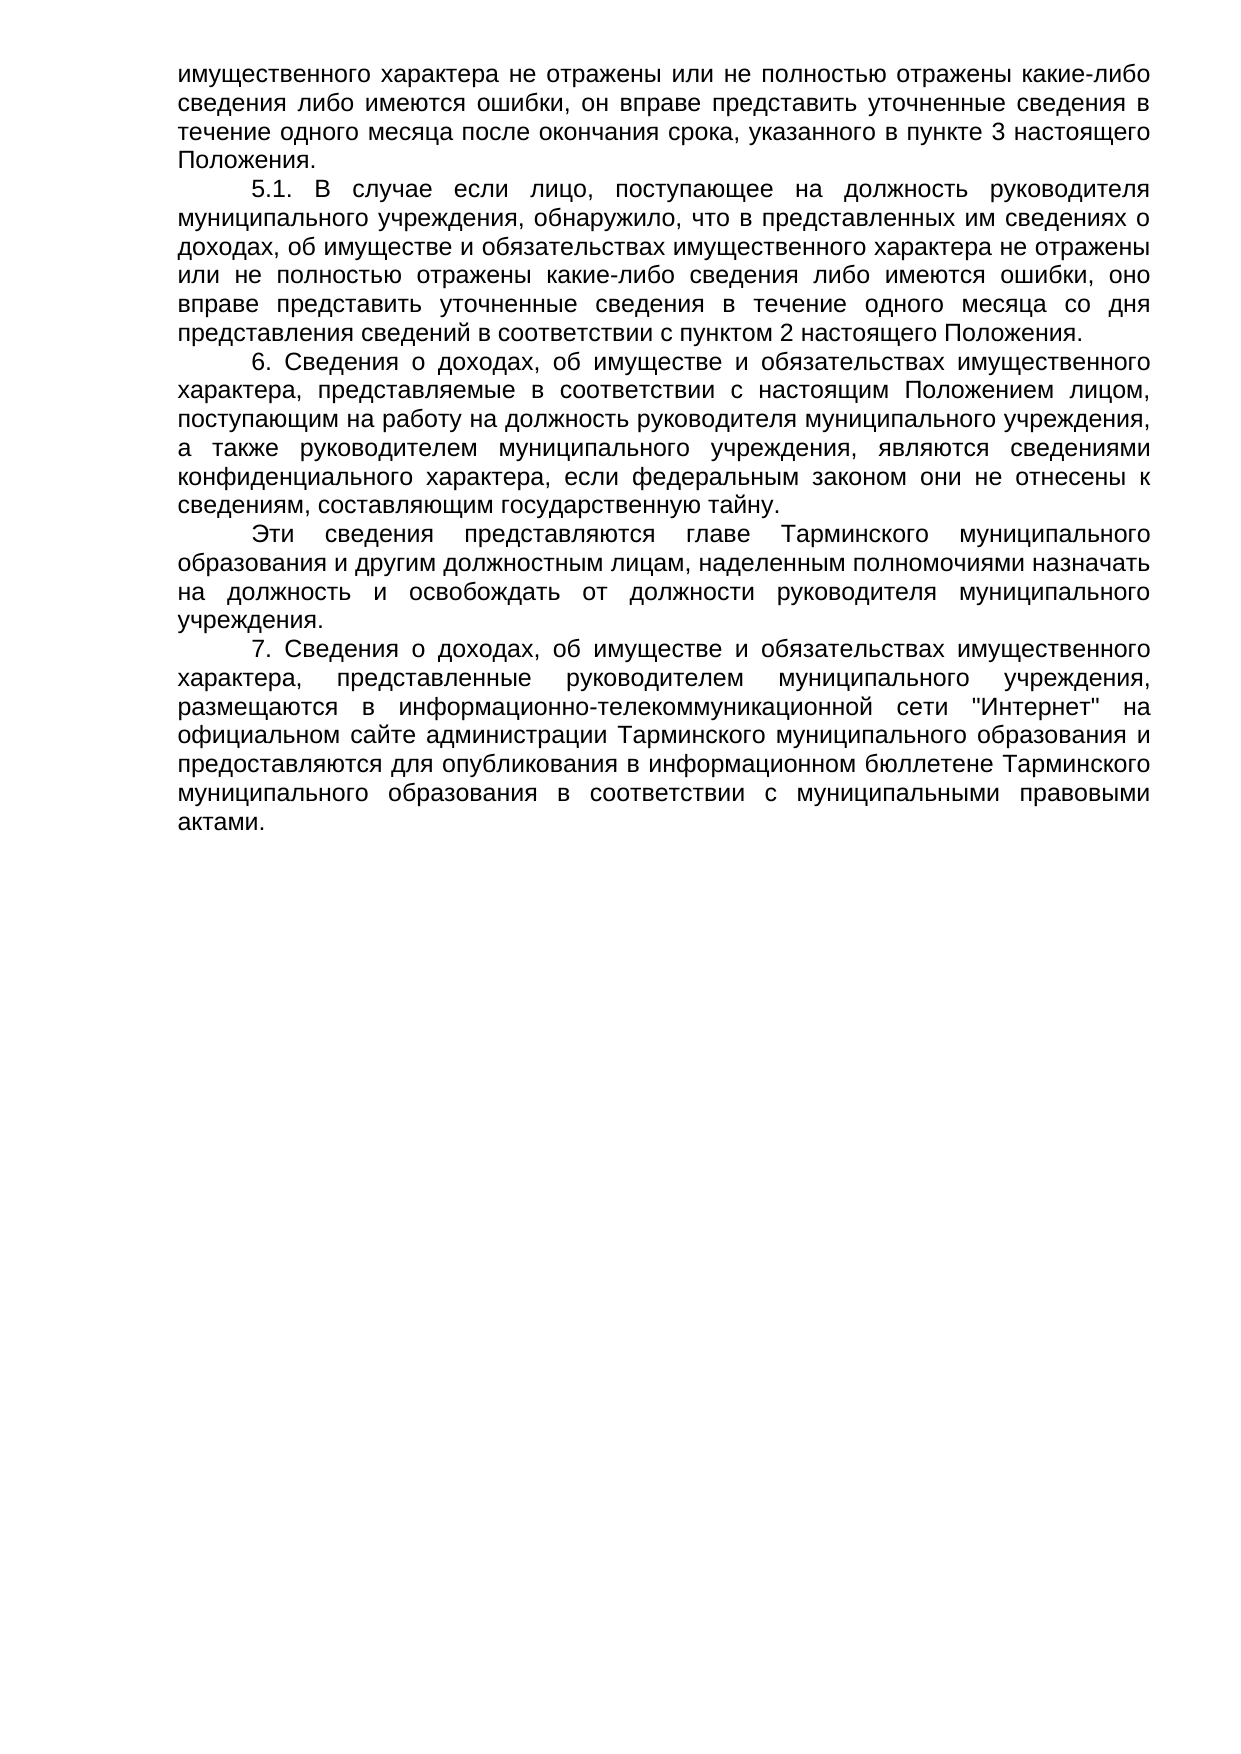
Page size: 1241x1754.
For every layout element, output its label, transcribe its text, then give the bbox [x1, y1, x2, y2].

text 7. Сведения о доходах, об имуществе и обязательствах имущественного характера, представленные руководителем муниципального учреждения, размещаются в информационно-телекоммуникационной сети "Интернет" на официальном сайте администрации Тарминского муниципального образования и предоставляются для опубликования в информационном бюллетене Тарминского муниципального образования в соответствии с муниципальными правовыми актами. [177, 634, 1152, 835]
text 6. Сведения о доходах, об имуществе и обязательствах имущественного характера, представляемые в соответствии с настоящим Положением лицом, поступающим на работу на должность руководителя муниципального учреждения, а также руководителем муниципального учреждения, являются сведениями конфиденциального характера, если федеральным законом они не отнесены к сведениям, составляющим государственную тайну. [177, 347, 1152, 519]
text Эти сведения представляются главе Тарминского муниципального образования и другим должностным лицам, наделенным полномочиями назначать на должность и освобождать от должности руководителя муниципального учреждения. [177, 519, 1152, 634]
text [177, 59, 1152, 174]
text 5.1. В случае если лицо, поступающее на должность руководителя муниципального учреждения, обнаружило, что в представленных им сведениях о доходах, об имуществе и обязательствах имущественного характера не отражены или не полностью отражены какие-либо сведения либо имеются ошибки, оно вправе представить уточненные сведения в течение одного месяца со дня представления сведений в соответствии с пунктом 2 настоящего Положения. [177, 174, 1152, 347]
